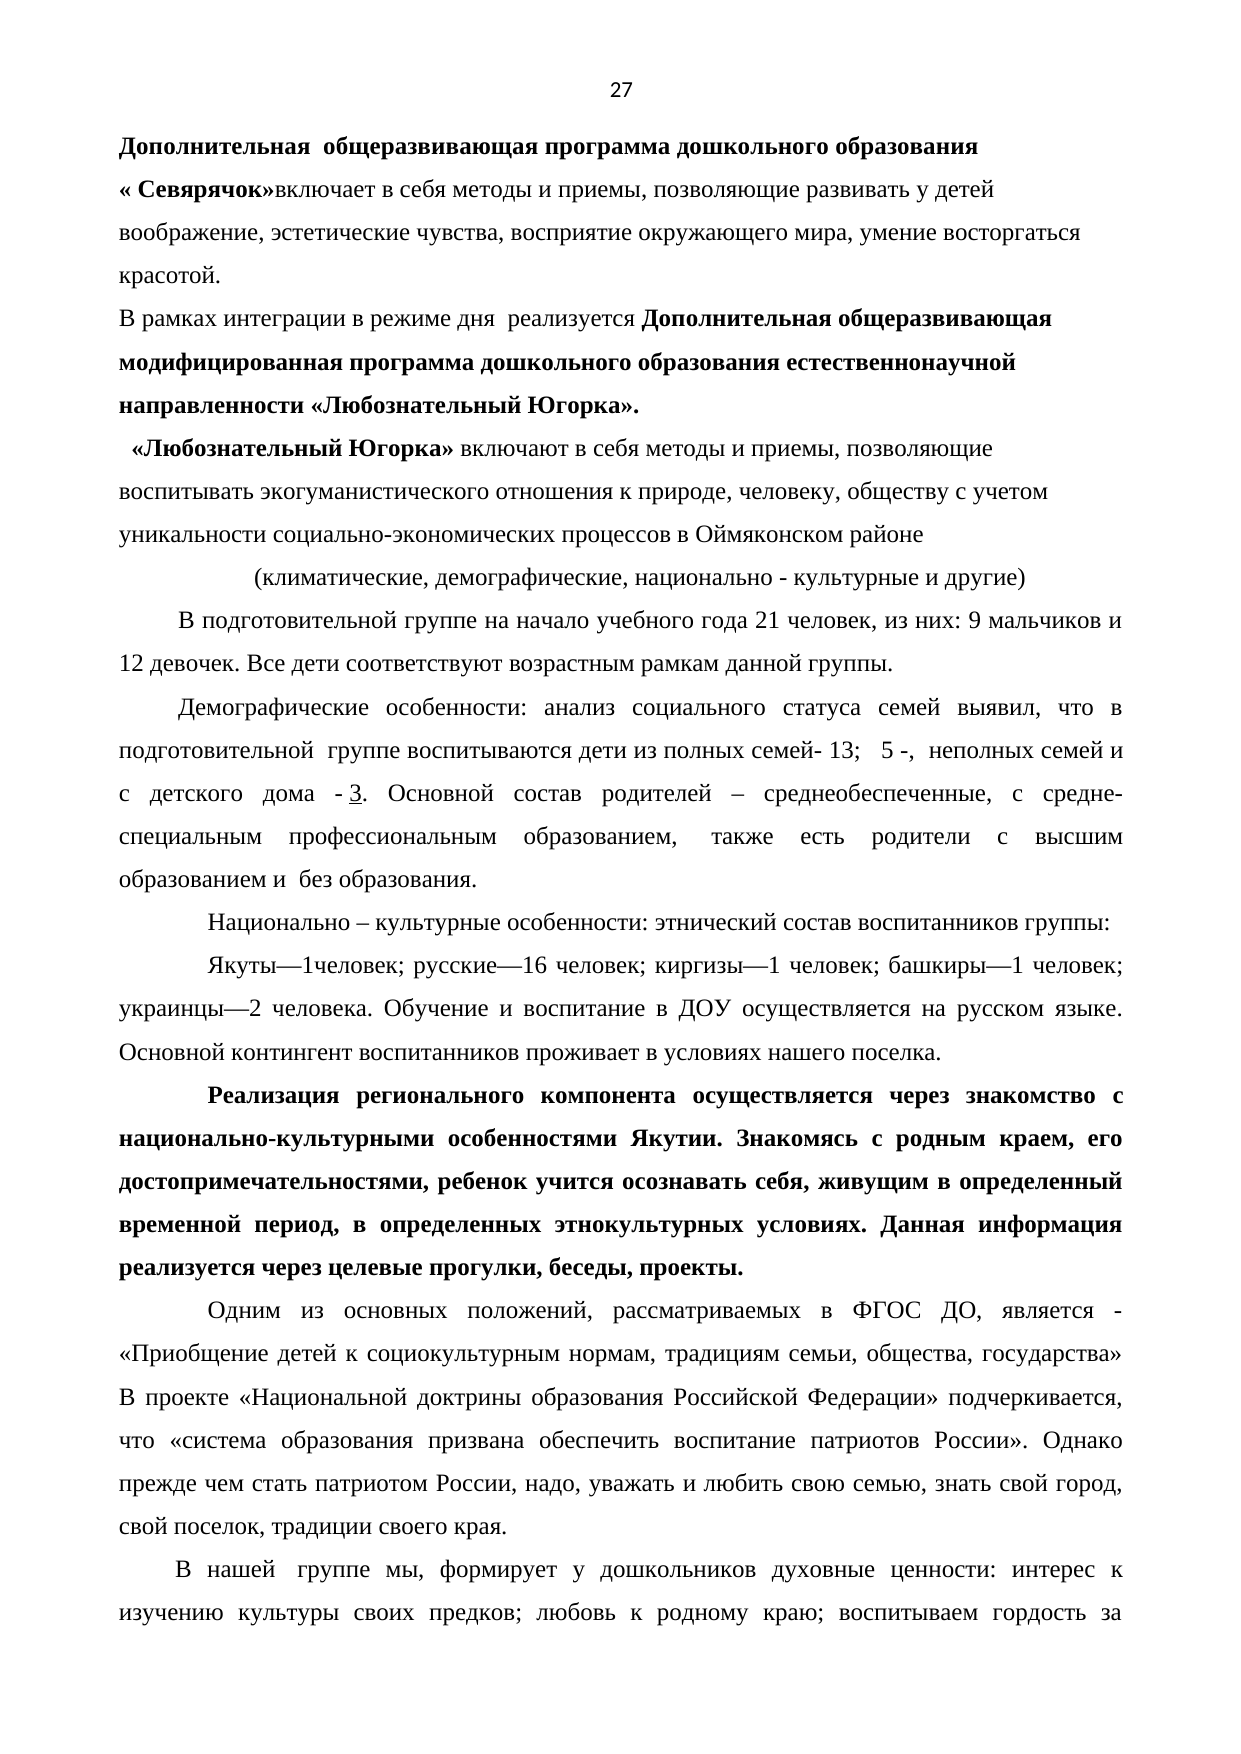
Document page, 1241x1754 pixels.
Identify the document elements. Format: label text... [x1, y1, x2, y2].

text В рамках интеграции в режиме дня реализуется Дополнительная общеразвивающая модифицированная программа дошкольного образования естественнонаучной направленности «Любознательный Югорка». [119, 303, 1123, 418]
text Якуты—1человек; русские—16 человек; киргизы—1 человек; башкиры—1 человек; украинцы—2 человека. Обучение и воспитание в ДОУ осуществляется на русском языке. Основной контингент воспитанников проживает в условиях нашего поселка. [119, 950, 1123, 1065]
text В подготовительной группе на начало учебного года 21 человек, из них: 9 мальчиков и 12 девочек. Все дети соответствуют возрастным рамкам данной группы. [119, 605, 1123, 677]
text Дополнительная общеразвивающая программа дошкольного образования [119, 131, 1123, 160]
text Одним из основных положений, рассматриваемых в ФГОС ДО, является - «Приобщение детей к социокультурным нормам, традициям семьи, общества, государства» В проекте «Национальной доктрины образования Российской Федерации» подчеркивается, что «система образования призвана обеспечить воспитание патриотов России». Однако прежде чем стать патриотом России, надо, уважать и любить свою семью, знать свой город, свой поселок, традиции своего края. [119, 1295, 1123, 1540]
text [119, 1554, 1123, 1626]
text Национально – культурные особенности: этнический состав воспитанников группы: [119, 907, 1123, 936]
text (климатические, демографические, национально - культурные и другие) [156, 562, 1123, 591]
text «Любознательный Югорка» включают в себя методы и приемы, позволяющие воспитывать экогуманистического отношения к природе, человеку, обществу с учетом уникальности социально-экономических процессов в Оймяконском районе [119, 433, 1123, 548]
text « Севярячок»включает в себя методы и приемы, позволяющие развивать у детей воображение, эстетические чувства, восприятие окружающего мира, умение восторгаться красотой. [119, 174, 1123, 289]
text Демографические особенности: анализ социального статуса семей выявил, что в подготовительной группе воспитываются дети из полных семей- 13; 5 -, неполных семей и с детского дома - 3. Основной состав родителей – среднеобеспеченные, с средне-специальным профессиональным образованием, также есть родители с высшим образованием и без образования. [119, 692, 1123, 893]
text Реализация регионального компонента осуществляется через знакомство с национально-культурными особенностями Якутии. Знакомясь с родным краем, его достопримечательностями, ребенок учится осознавать себя, живущим в определенный временной период, в определенных этнокультурных условиях. Данная информация реализуется через целевые прогулки, беседы, проекты. [119, 1080, 1123, 1281]
